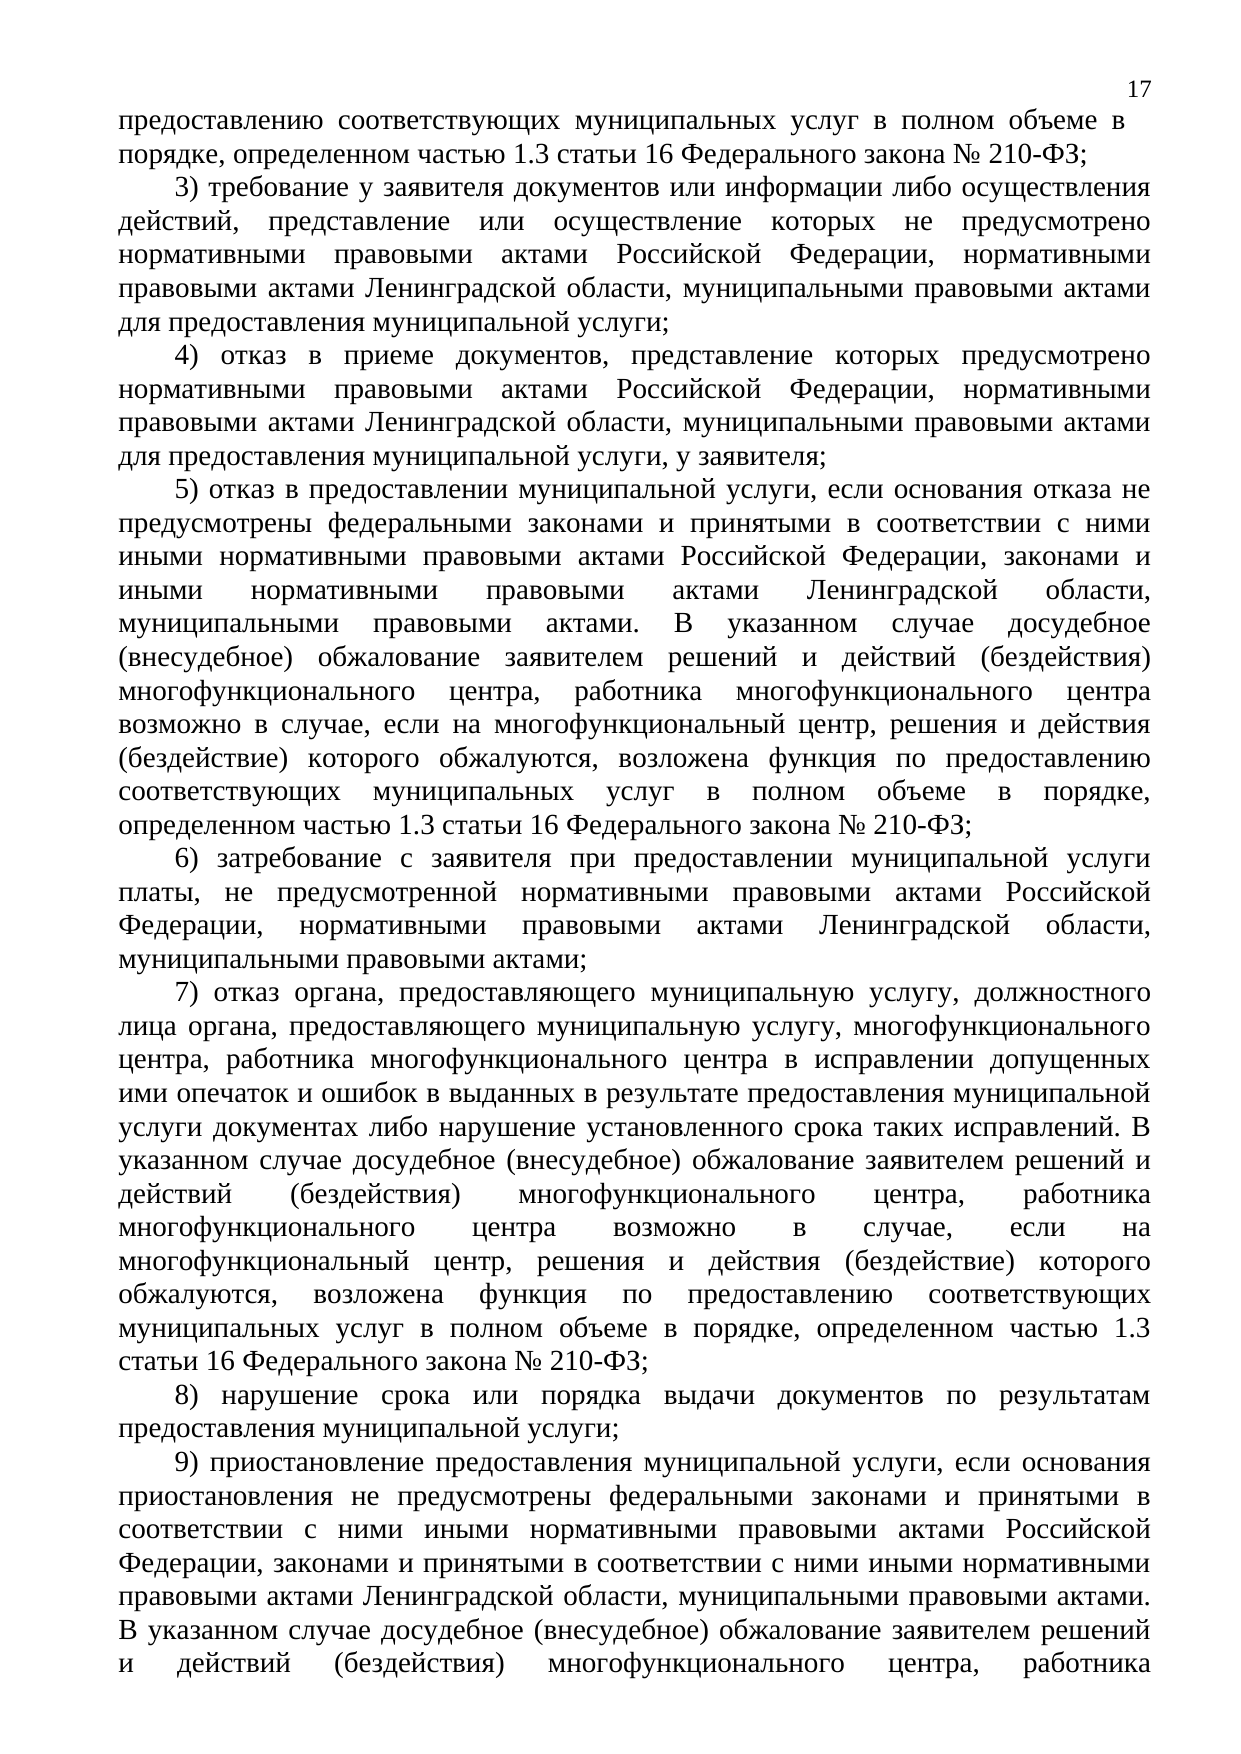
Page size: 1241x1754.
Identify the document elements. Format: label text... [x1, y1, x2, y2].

text 8) нарушение срока или порядка выдачи документов по результатам предоставления муниципальной услуги; [118, 1377, 1152, 1444]
text 4) отказ в приеме документов, представление которых предусмотрено нормативными правовыми актами Российской Федерации, нормативными правовыми актами Ленинградской области, муниципальными правовыми актами для предоставления муниципальной услуги, у заявителя; [118, 337, 1152, 471]
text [118, 102, 1152, 169]
text 5) отказ в предоставлении муниципальной услуги, если основания отказа не предусмотрены федеральными законами и принятыми в соответствии с ними иными нормативными правовыми актами Российской Федерации, законами и иными нормативными правовыми актами Ленинградской области, муниципальными правовыми актами. В указанном случае досудебное (внесудебное) обжалование заявителем решений и действий (бездействия) многофункционального центра, работника многофункционального центра возможно в случае, если на многофункциональный центр, решения и действия (бездействие) которого обжалуются, возложена функция по предоставлению соответствующих муниципальных услуг в полном объеме в порядке, определенном частью 1.3 статьи 16 Федерального закона № 210-ФЗ; [118, 471, 1152, 840]
text 6) затребование с заявителя при предоставлении муниципальной услуги платы, не предусмотренной нормативными правовыми актами Российской Федерации, нормативными правовыми актами Ленинградской области, муниципальными правовыми актами; [118, 840, 1152, 974]
text 7) отказ органа, предоставляющего муниципальную услугу, должностного лица органа, предоставляющего муниципальную услугу, многофункционального центра, работника многофункционального центра в исправлении допущенных ими опечаток и ошибок в выданных в результате предоставления муниципальной услуги документах либо нарушение установленного срока таких исправлений. В указанном случае досудебное (внесудебное) обжалование заявителем решений и действий (бездействия) многофункционального центра, работника многофункционального центра возможно в случае, если на многофункциональный центр, решения и действия (бездействие) которого обжалуются, возложена функция по предоставлению соответствующих муниципальных услуг в полном объеме в порядке, определенном частью 1.3 статьи 16 Федерального закона № 210-ФЗ; [118, 974, 1152, 1377]
text 3) требование у заявителя документов или информации либо осуществления действий, представление или осуществление которых не предусмотрено нормативными правовыми актами Российской Федерации, нормативными правовыми актами Ленинградской области, муниципальными правовыми актами для предоставления муниципальной услуги; [118, 169, 1152, 337]
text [118, 1444, 1152, 1679]
